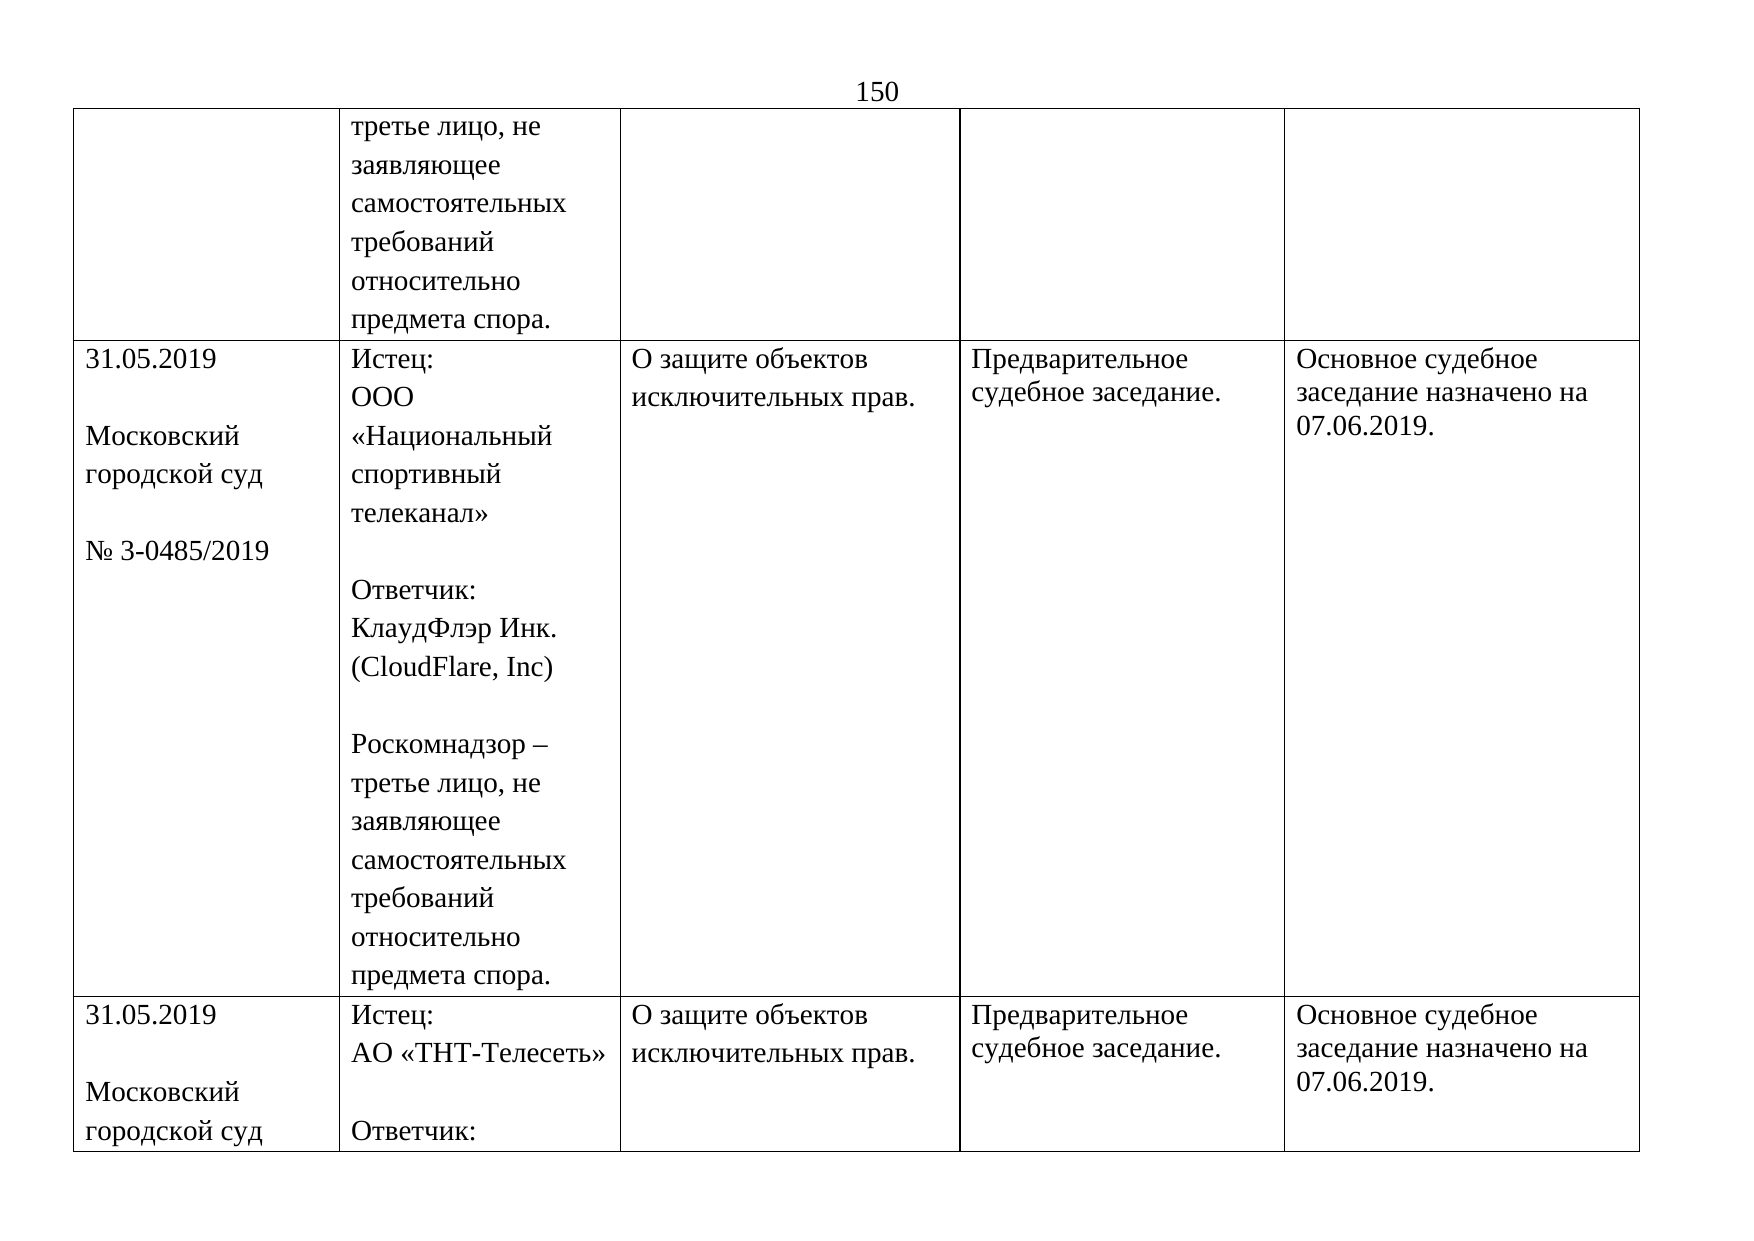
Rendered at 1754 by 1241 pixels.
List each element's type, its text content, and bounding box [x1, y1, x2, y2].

table_cell Предварительное судебное заседание. [961, 341, 1284, 996]
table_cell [340, 997, 620, 1151]
table_cell Истец: ООО «Национальный спортивный телеканал» Ответчик: КлаудФлэр Инк. (CloudFlare, Inc) Роскомнадзор – третье лицо, не заявляющее самостоятельных требований относительно предмета спора. [340, 341, 620, 996]
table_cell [1285, 109, 1639, 340]
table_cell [74, 109, 339, 340]
table_cell О защите объектов исключительных прав. [621, 341, 959, 996]
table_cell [74, 997, 339, 1151]
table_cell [621, 109, 959, 340]
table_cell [1285, 997, 1639, 1151]
table_cell Основное судебное заседание назначено на 07.06.2019. [1285, 341, 1639, 996]
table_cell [340, 109, 620, 340]
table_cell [621, 997, 959, 1151]
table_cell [961, 997, 1284, 1151]
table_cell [961, 109, 1284, 340]
table_cell 31.05.2019 Московский городской суд № 3-0485/2019 [74, 341, 339, 996]
